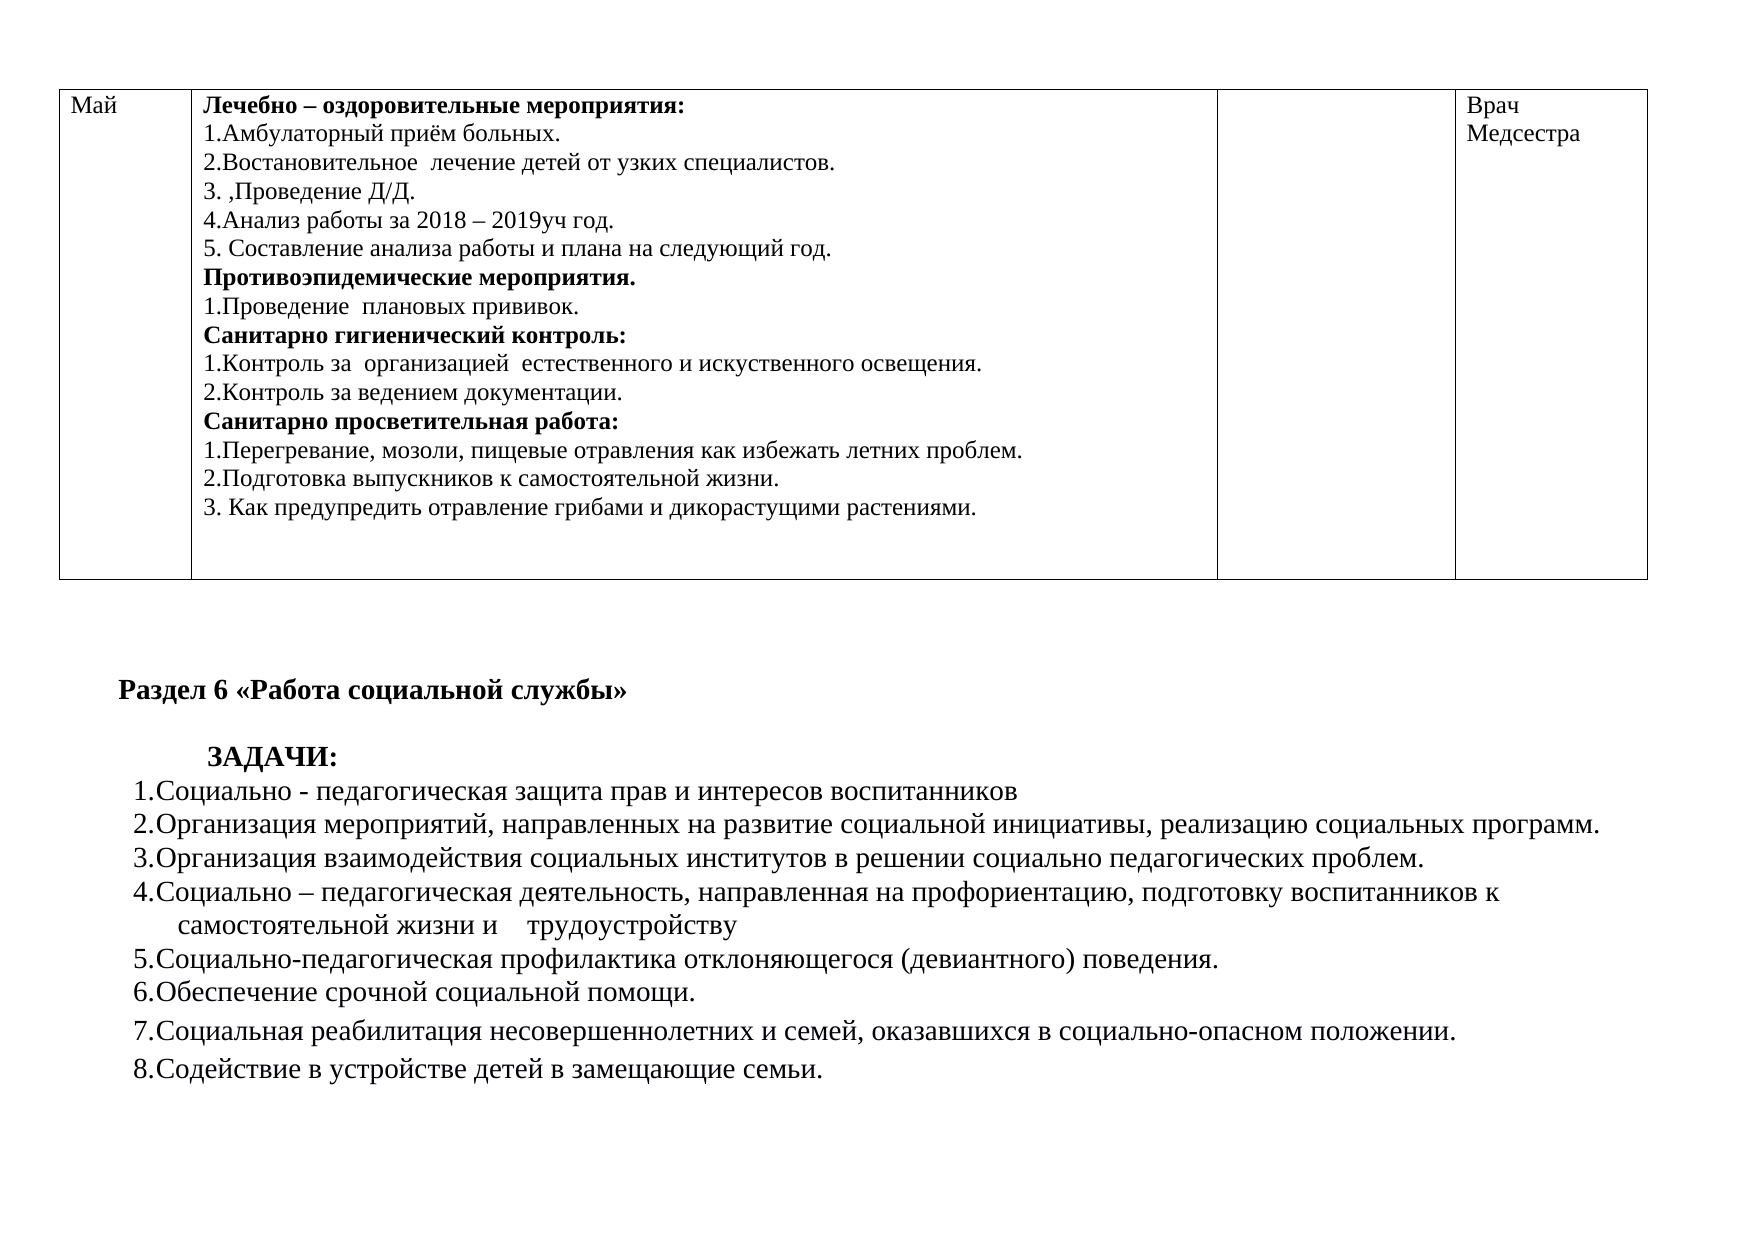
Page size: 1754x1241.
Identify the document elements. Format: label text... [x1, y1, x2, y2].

text ЗАДАЧИ: [192, 739, 1639, 773]
list Социально-педагогическая профилактика отклоняющегося (девиантного) поведения. [133, 941, 1639, 974]
list Содействие в устройстве детей в замещающие семьи. [133, 1051, 1639, 1085]
table_cell Лечебно – оздоровительные мероприятия: 1.Амбулаторный приём больных. 2.Востановительное лечение детей от узких специалистов. 3. ,Проведение Д/Д. 4.Анализ работы за 2018 – 2019уч год. 5. Составление анализа работы и плана на следующий год. Противоэпидемические мероприятия. 1.Проведение плановых прививок. Санитарно гигиенический контроль: 1.Контроль за организацией естественного и искуственного освещения. 2.Контроль за ведением документации. Санитарно просветительная работа: 1.Перегревание, мозоли, пищевые отравления как избежать летних проблем. 2.Подготовка выпускников к самостоятельной жизни. 3. Как предупредить отравление грибами и дикорастущими растениями. [192, 90, 1217, 578]
list Социально – педагогическая деятельность, направленная на профориентацию, подготовку воспитанников к самостоятельной жизни и трудоустройству [133, 874, 1639, 941]
table_cell [1218, 90, 1455, 578]
text Раздел 6 «Работа социальной службы» [118, 672, 1639, 706]
table_cell Май [60, 90, 191, 578]
list Организация мероприятий, направленных на развитие социальной инициативы, реализацию социальных программ. [133, 807, 1639, 840]
list Организация взаимодействия социальных институтов в решении социально педагогических проблем. [133, 840, 1639, 874]
table_cell Врач Медсестра [1456, 90, 1647, 578]
list Социальная реабилитация несовершеннолетних и семей, оказавшихся в социально-опасном положении. [133, 1013, 1639, 1046]
list Обеспечение срочной социальной помощи. [133, 974, 1639, 1008]
list Социально - педагогическая защита прав и интересов воспитанников [133, 773, 1639, 807]
